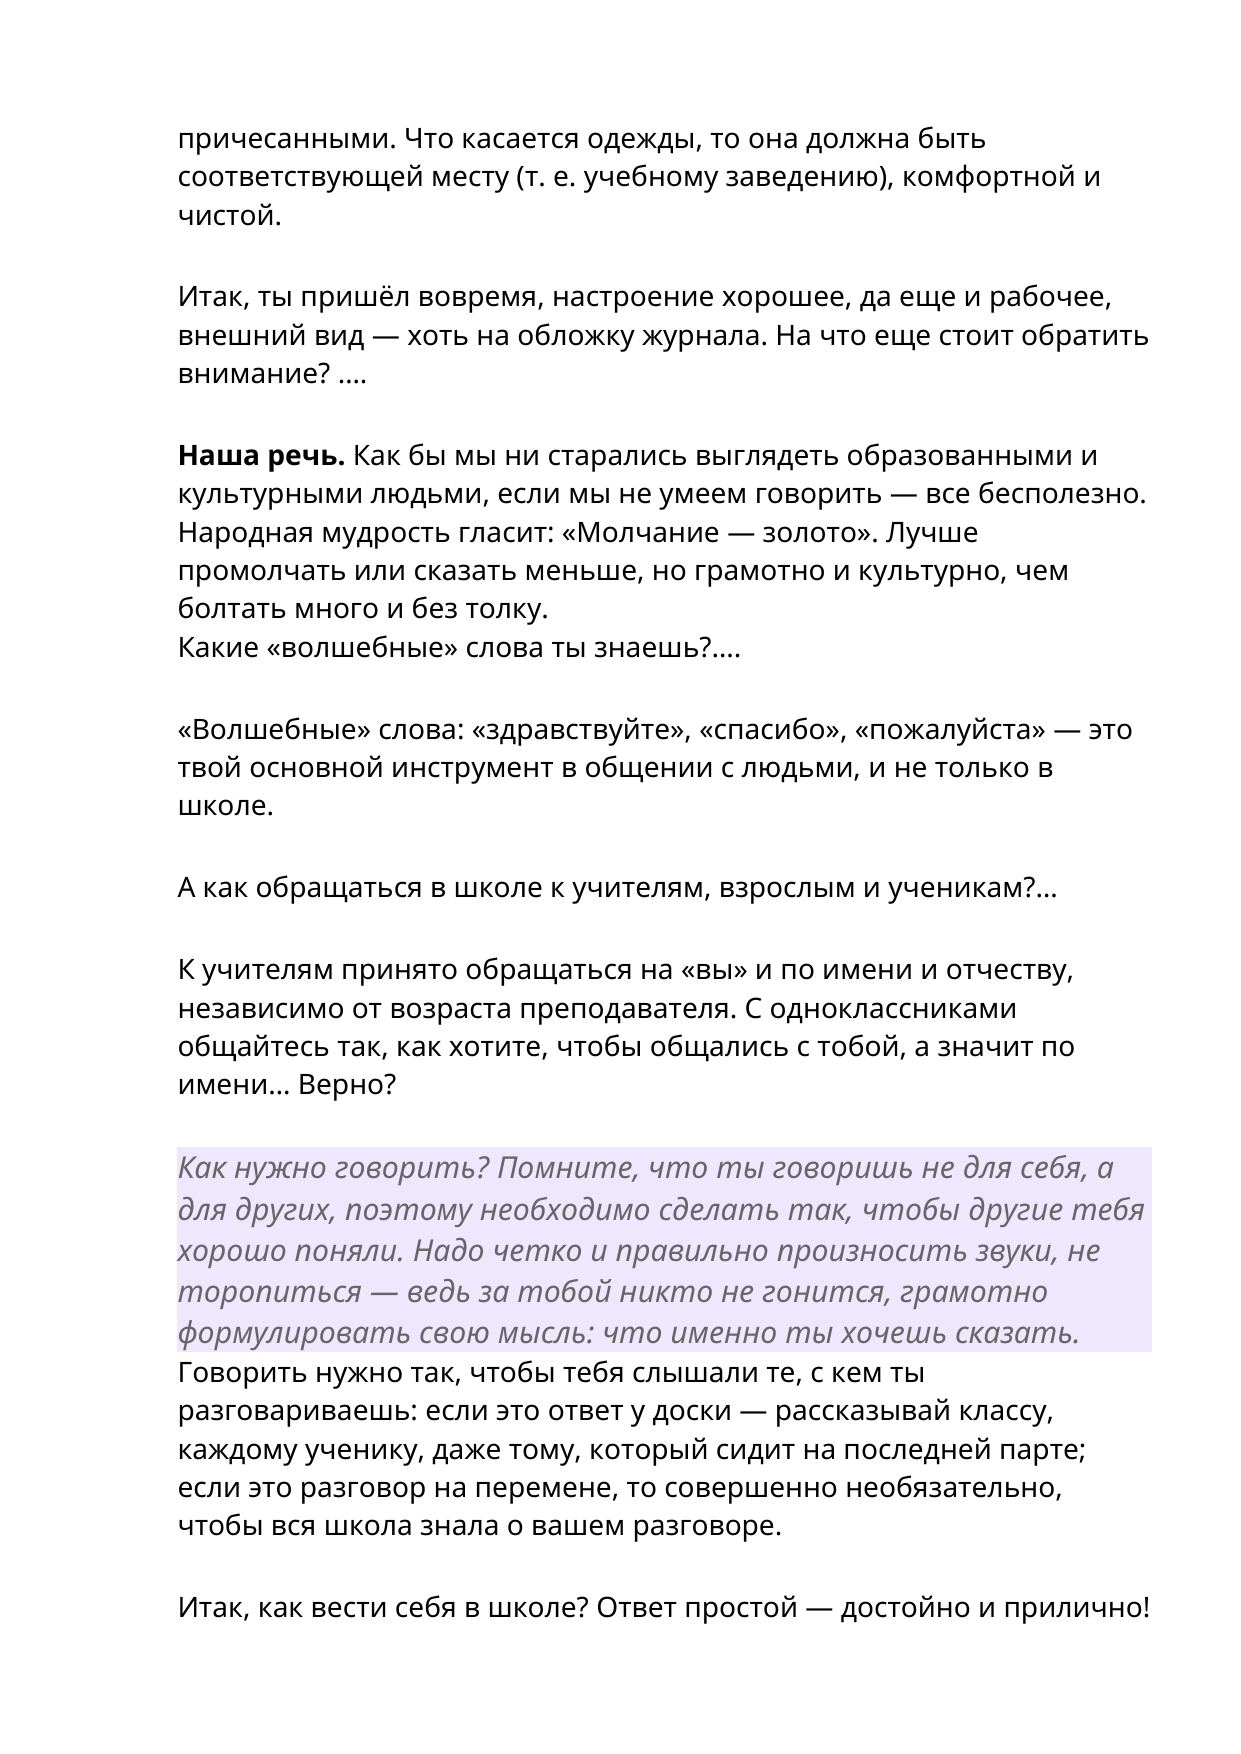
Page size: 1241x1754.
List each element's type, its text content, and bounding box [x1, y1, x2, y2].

text Итак, как вести себя в школе? Ответ простой — достойно и прилично! [177, 1588, 1152, 1626]
text «Волшебные» слова: «здравствуйте», «спасибо», «пожалуйста» — это твой основной инструмент в общении с людьми, и не только в школе. [177, 709, 1152, 824]
text А как обращаться в школе к учителям, взрослым и ученикам?… [177, 868, 1152, 906]
text Наша речь. Как бы мы ни старались выглядеть образованными и культурными людьми, если мы не умеем говорить — все бесполезно. Народная мудрость гласит: «Молчание — золото». Лучше промолчать или сказать меньше, но грамотно и культурно, чем болтать много и без толку. [177, 435, 1152, 627]
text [177, 118, 1152, 233]
text Итак, ты пришёл вовремя, настроение хорошее, да еще и рабочее, внешний вид — хоть на обложку журнала. На что еще стоит обратить внимание? …. [177, 277, 1152, 392]
text Какие «волшебные» слова ты знаешь?…. [177, 627, 1152, 665]
text Говорить нужно так, чтобы тебя слышали те, с кем ты разговариваешь: если это ответ у доски — рассказывай классу, каждому ученику, даже тому, который сидит на последней парте; если это разговор на перемене, то совершенно необязательно, чтобы вся школа знала о вашем разговоре. [177, 1352, 1152, 1544]
text К учителям принято обращаться на «вы» и по имени и отчеству, независимо от возраста преподавателя. С одноклассниками общайтесь так, как хотите, чтобы общались с тобой, а значит по имени… Верно? [177, 950, 1152, 1103]
text Как нужно говорить? Помните, что ты говоришь не для себя, а для других, поэтому необходимо сделать так, чтобы другие тебя хорошо поняли. Надо четко и правильно произносить звуки, не торопиться — ведь за тобой никто не гонится, грамотно формулировать свою мысль: что именно ты хочешь сказать. [177, 1147, 1152, 1352]
